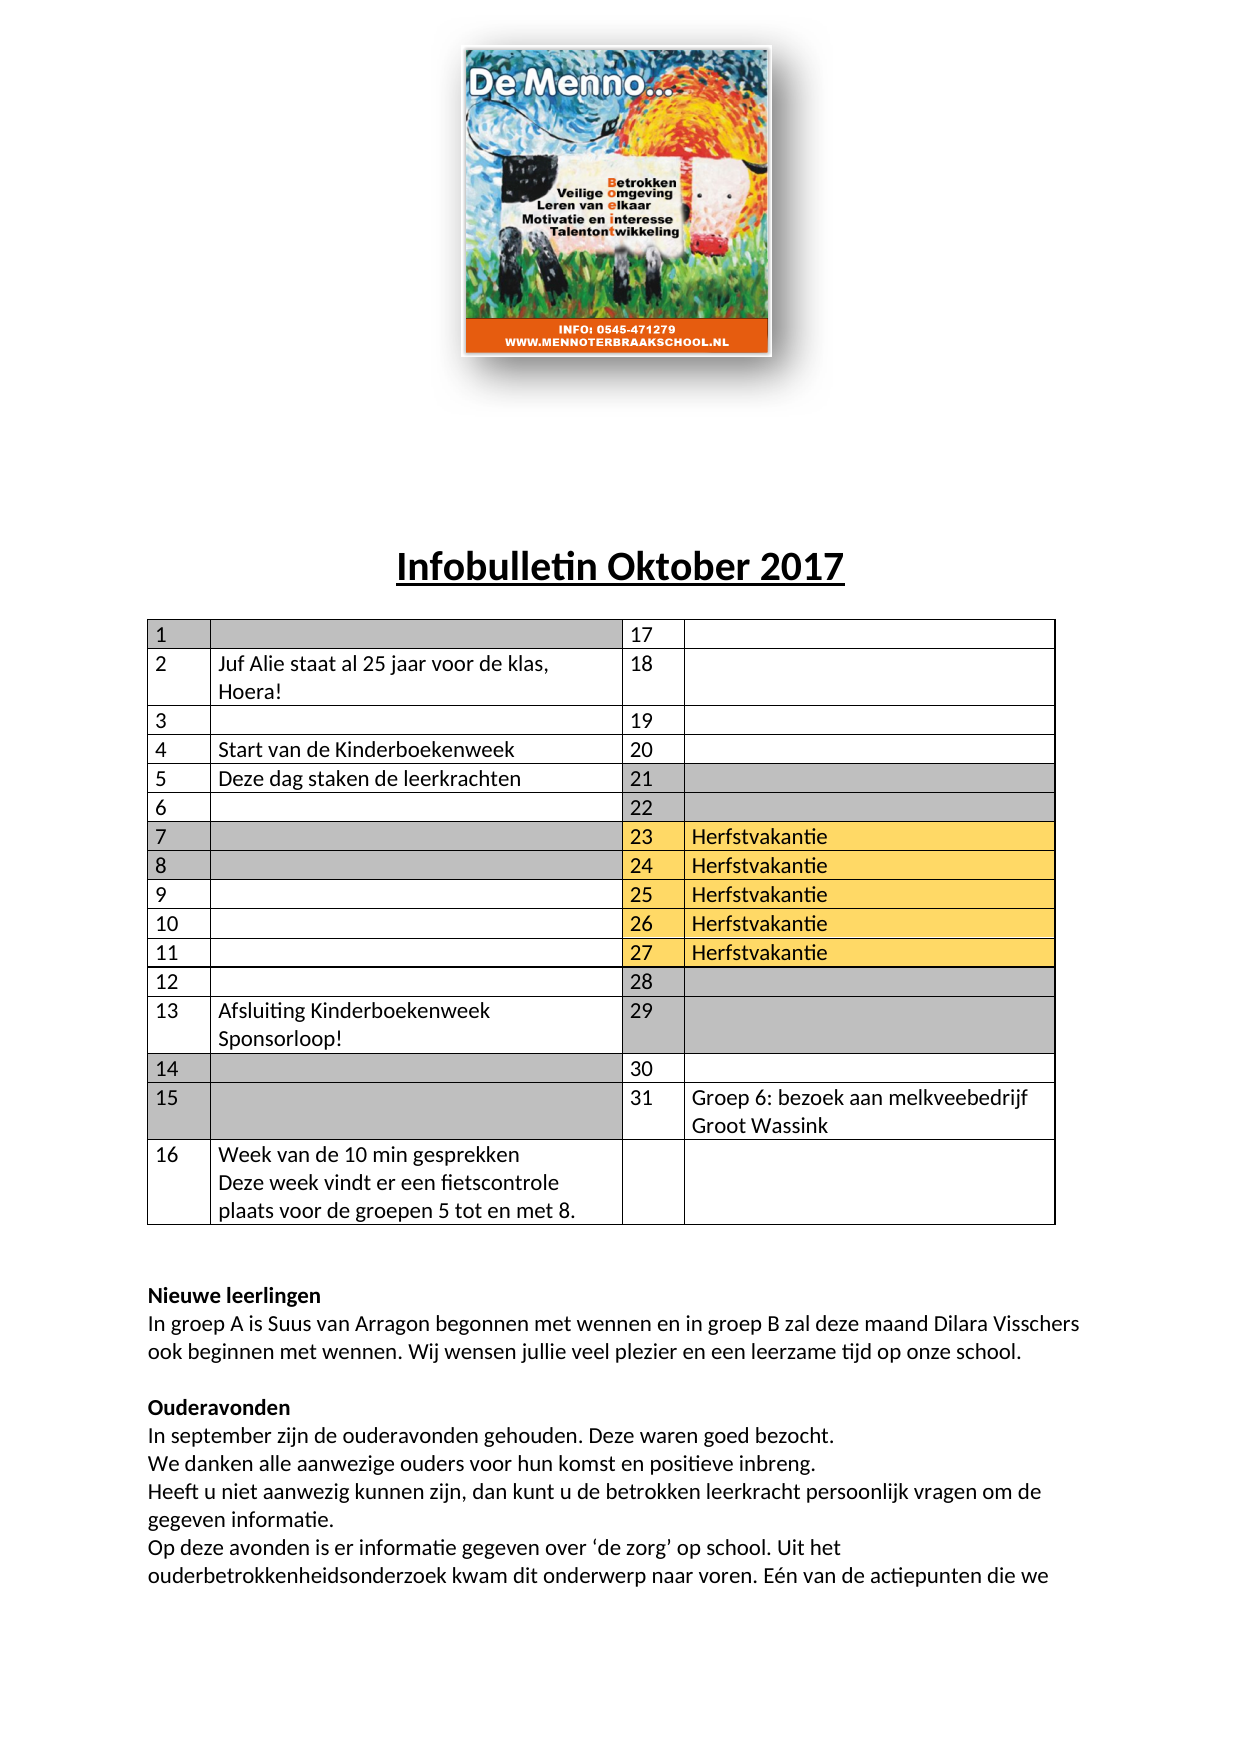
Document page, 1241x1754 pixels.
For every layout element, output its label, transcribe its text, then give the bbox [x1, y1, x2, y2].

table_cell 15 [148, 1083, 210, 1139]
table_cell 4 [148, 735, 210, 763]
table_cell 5 [148, 764, 210, 792]
table_cell [685, 968, 1054, 996]
table_cell [685, 764, 1054, 792]
table_cell Herfstvakantie [685, 851, 1054, 879]
table_cell 3 [148, 706, 210, 734]
text We danken alle aanwezige ouders voor hun komst en positieve inbreng. [148, 1449, 1093, 1477]
table_cell 8 [148, 851, 210, 879]
table_cell [685, 1140, 1054, 1224]
table_cell [211, 939, 622, 966]
table_cell [211, 880, 622, 908]
table_cell 29 [623, 997, 684, 1053]
table_cell Herfstvakantie [685, 880, 1054, 908]
table_cell [211, 909, 622, 937]
table_cell 21 [623, 764, 684, 792]
table_cell Herfstvakantie [685, 909, 1054, 937]
table_cell 27 [623, 939, 684, 966]
table_header [685, 620, 1054, 648]
table_header 17 [623, 620, 684, 648]
table_cell Herfstvakantie [685, 939, 1054, 966]
table_cell [211, 968, 622, 996]
table_cell 13 [148, 997, 210, 1053]
text In september zijn de ouderavonden gehouden. Deze waren goed bezocht. [148, 1421, 1093, 1449]
text Nieuwe leerlingen [148, 1281, 1093, 1309]
table_cell 18 [623, 649, 684, 705]
table_cell 20 [623, 735, 684, 763]
table_cell 6 [148, 793, 210, 821]
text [148, 1533, 1093, 1589]
text In groep A is Suus van Arragon begonnen met wennen en in groep B zal deze maand Dilara Visschers ook beginnen met wennen. Wij wensen jullie veel plezier en een leerzame tijd op onze school. [148, 1309, 1093, 1365]
table_cell [685, 793, 1054, 821]
table_cell [685, 997, 1054, 1053]
table_cell [211, 1054, 622, 1082]
table_cell Deze dag staken de leerkrachten [211, 764, 622, 792]
table_cell 25 [623, 880, 684, 908]
table_cell Afsluiting Kinderboekenweek Sponsorloop! [211, 997, 622, 1053]
picture [461, 45, 772, 357]
table_cell 10 [148, 909, 210, 937]
table_cell 31 [623, 1083, 684, 1139]
table_cell 30 [623, 1054, 684, 1082]
text Infobulletin Oktober 2017 [148, 540, 1093, 591]
table_cell [685, 735, 1054, 763]
table_cell 26 [623, 909, 684, 937]
table_cell 9 [148, 880, 210, 908]
table_cell [211, 793, 622, 821]
table_cell [685, 706, 1054, 734]
table_cell 28 [623, 968, 684, 996]
table_cell [211, 851, 622, 879]
table_cell 11 [148, 939, 210, 966]
table_cell [211, 822, 622, 850]
table_header 1 [148, 620, 210, 648]
table_cell Groep 6: bezoek aan melkveebedrijf Groot Wassink [685, 1083, 1054, 1139]
table_cell [623, 1140, 684, 1224]
table_header [211, 620, 622, 648]
table_cell Juf Alie staat al 25 jaar voor de klas, Hoera! [211, 649, 622, 705]
table_cell 14 [148, 1054, 210, 1082]
table_cell 12 [148, 968, 210, 996]
table_cell [685, 1054, 1054, 1082]
table_cell Herfstvakantie [685, 822, 1054, 850]
table_cell 2 [148, 649, 210, 705]
table_cell 7 [148, 822, 210, 850]
table_cell 16 [148, 1140, 210, 1224]
table_cell Start van de Kinderboekenweek [211, 735, 622, 763]
table_cell 19 [623, 706, 684, 734]
table_cell [211, 706, 622, 734]
table_cell 24 [623, 851, 684, 879]
table_cell 22 [623, 793, 684, 821]
table_cell [211, 1083, 622, 1139]
text Ouderavonden [148, 1393, 1093, 1421]
table_cell 23 [623, 822, 684, 850]
table_cell [685, 649, 1054, 705]
table_cell Week van de 10 min gesprekken Deze week vindt er een fietscontrole plaats voor de groepen 5 tot en met 8. [211, 1140, 622, 1224]
text Heeft u niet aanwezig kunnen zijn, dan kunt u de betrokken leerkracht persoonlijk vragen om de gegeven informatie. [148, 1477, 1093, 1533]
